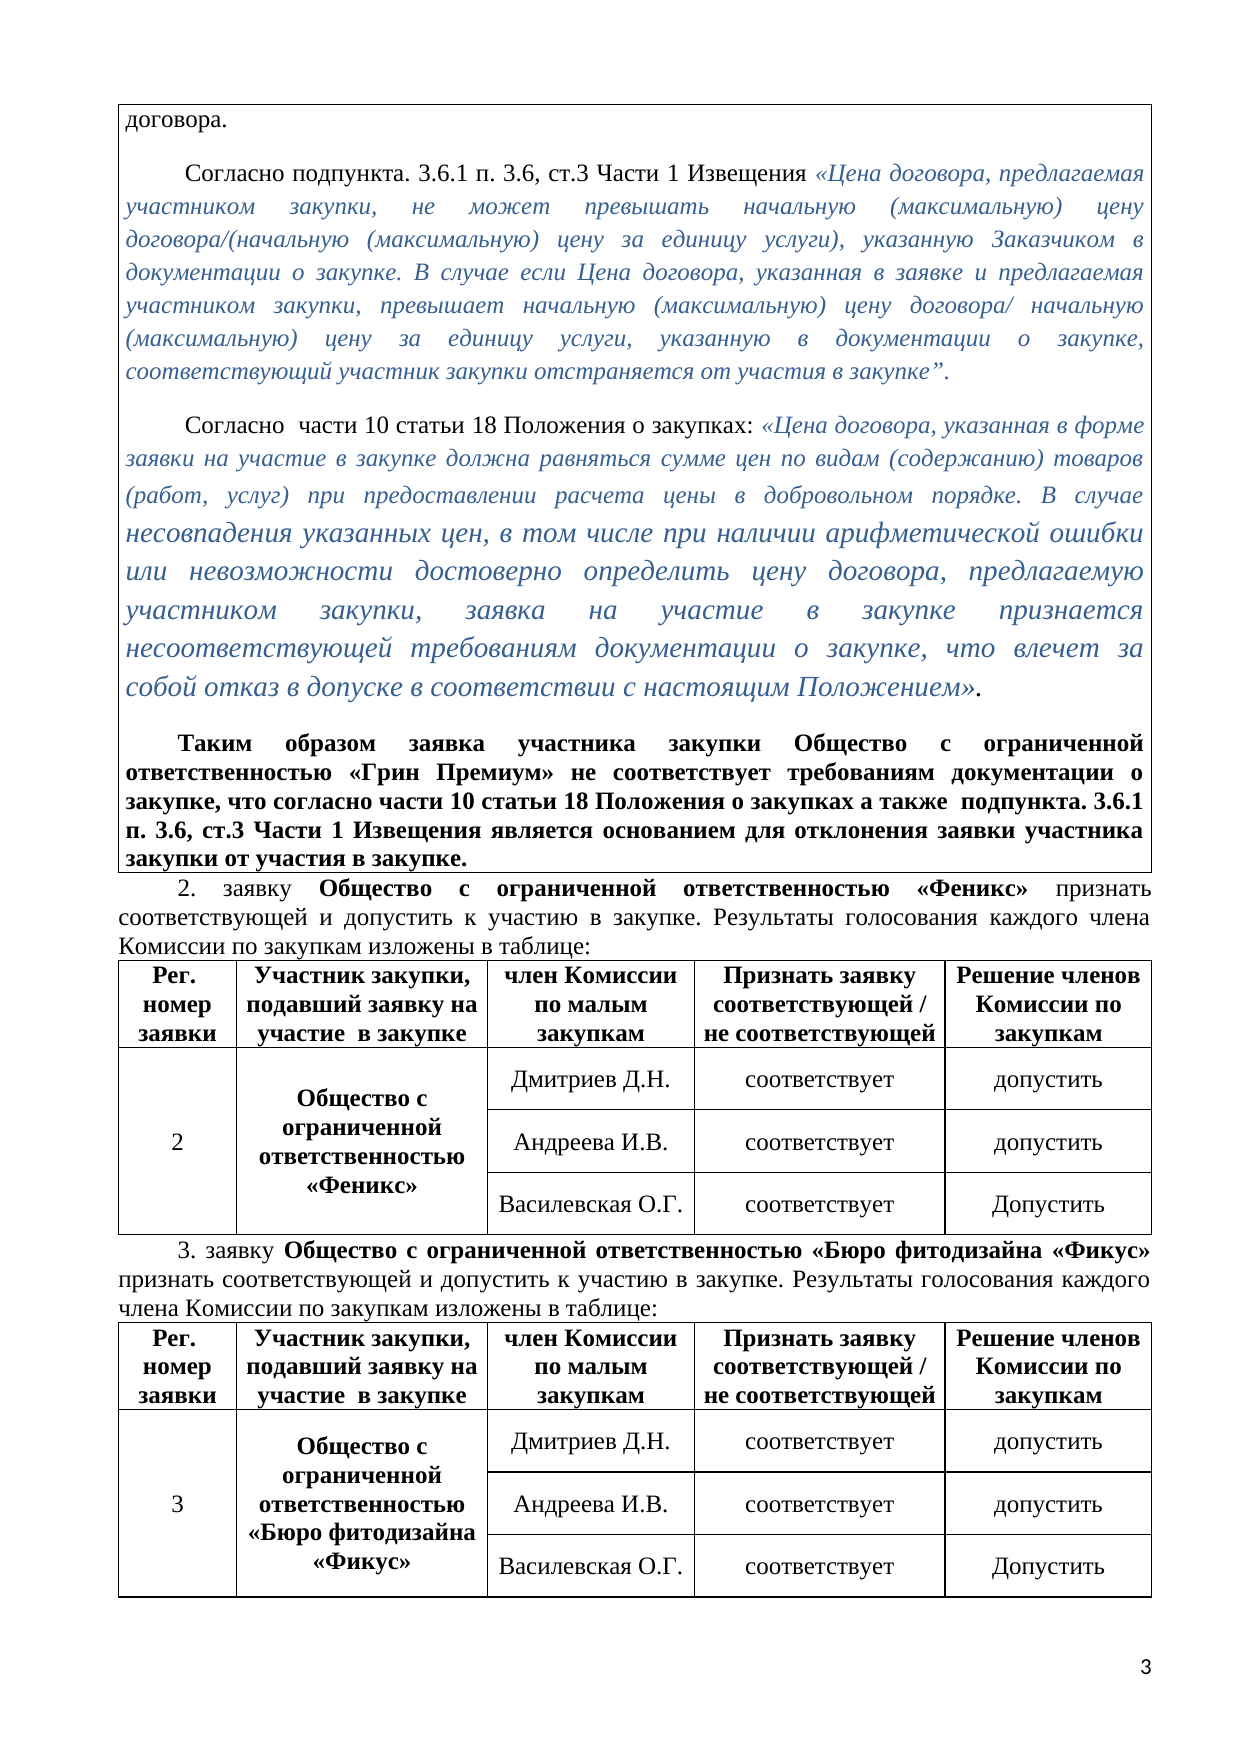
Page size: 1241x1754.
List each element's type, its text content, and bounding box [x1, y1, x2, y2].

table_header Признать заявку соответствующей / не соответствующей [695, 1323, 944, 1409]
table_cell соответствует [695, 1473, 944, 1534]
table_cell допустить [946, 1110, 1151, 1172]
table_cell допустить [946, 1410, 1151, 1471]
table_header Участник закупки, подавший заявку на участие в закупке [237, 961, 487, 1047]
table_header Решение членов Комиссии по закупкам [946, 961, 1151, 1047]
table_cell Андреева И.В. [488, 1110, 694, 1172]
table_header Рег. номер заявки [119, 1323, 236, 1409]
table_cell 3 [119, 1410, 236, 1596]
table_cell 2 [119, 1048, 236, 1234]
table_cell Дмитриев Д.Н. [488, 1410, 694, 1471]
table_cell Андреева И.В. [488, 1473, 694, 1534]
table_header Участник закупки, подавший заявку на участие в закупке [237, 1323, 487, 1409]
table_header Признать заявку соответствующей / не соответствующей [695, 961, 944, 1047]
table_cell соответствует [695, 1048, 944, 1109]
table_header член Комиссии по малым закупкам [488, 961, 694, 1047]
table_cell Общество с ограниченной ответственностью «Бюро фитодизайна «Фикус» [237, 1410, 487, 1596]
table_cell допустить [946, 1473, 1151, 1534]
table_cell Дмитриев Д.Н. [488, 1048, 694, 1109]
table_cell Допустить [946, 1173, 1151, 1234]
table_cell Василевская О.Г. [488, 1535, 694, 1596]
table_cell Василевская О.Г. [488, 1173, 694, 1234]
table_cell Общество с ограниченной ответственностью «Феникс» [237, 1048, 487, 1234]
table_cell соответствует [695, 1535, 944, 1596]
text 2. заявку Общество с ограниченной ответственностью «Феникс» признать соответствующей и допустить к участию в закупке. Результаты голосования каждого члена Комиссии по закупкам изложены в таблице: [118, 873, 1152, 959]
table_header Решение членов Комиссии по закупкам [946, 1323, 1151, 1409]
table_cell соответствует [695, 1410, 944, 1471]
text 3. заявку Общество с ограниченной ответственностью «Бюро фитодизайна «Фикус» признать соответствующей и допустить к участию в закупке. Результаты голосования каждого члена Комиссии по закупкам изложены в таблице: [118, 1235, 1152, 1322]
table_cell соответствует [695, 1173, 944, 1234]
table_cell соответствует [695, 1110, 944, 1172]
table_cell допустить [946, 1048, 1151, 1109]
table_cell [119, 105, 1151, 872]
table_header член Комиссии по малым закупкам [488, 1323, 694, 1409]
table_header Рег. номер заявки [119, 961, 236, 1047]
table_cell Допустить [946, 1535, 1151, 1596]
